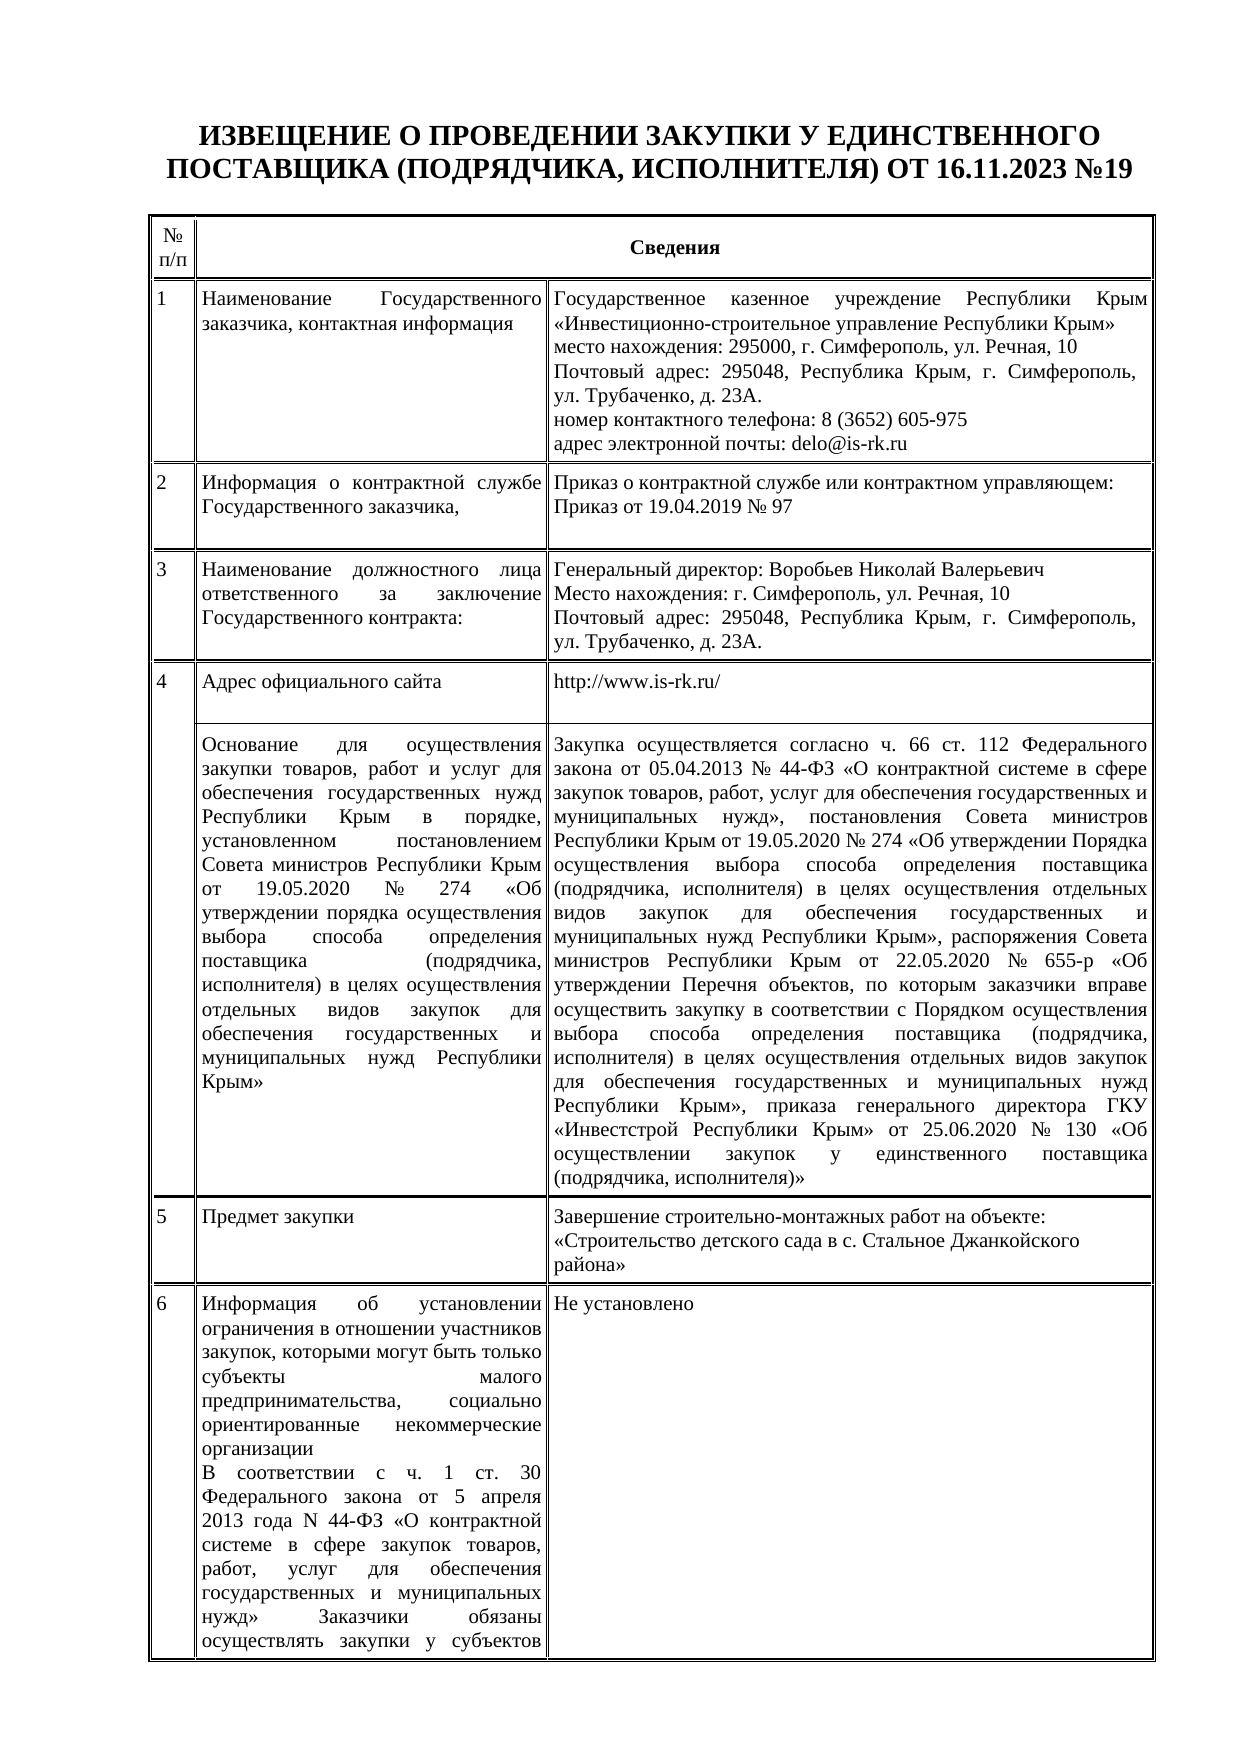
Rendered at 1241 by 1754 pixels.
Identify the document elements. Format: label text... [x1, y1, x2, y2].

table_cell 4 [152, 659, 194, 1195]
table_cell http://www.is-rk.ru/ [549, 659, 1153, 723]
table_cell Предмет закупки [197, 1198, 546, 1282]
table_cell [196, 1286, 548, 1658]
table_cell Основание для осуществления закупки товаров, работ и услуг для обеспечения государственных нужд Республики Крым в порядке, установленном постановлением Совета министров Республики Крым от 19.05.2020 № 274 «Об утверждении порядка осуществления выбора способа определения поставщика (подрядчика, исполнителя) в целях осуществления отдельных видов закупок для обеспечения государственных и муниципальных нужд Республики Крым» [197, 724, 546, 1195]
table_cell Закупка осуществляется согласно ч. 66 ст. 112 Федерального закона от 05.04.2013 № 44-ФЗ «О контрактной системе в сфере закупок товаров, работ, услуг для обеспечения государственных и муниципальных нужд», постановления Совета министров Республики Крым от 19.05.2020 № 274 «Об утверждении Порядка осуществления выбора способа определения поставщика (подрядчика, исполнителя) в целях осуществления отдельных видов закупок для обеспечения государственных и муниципальных нужд Республики Крым», распоряжения Совета министров Республики Крым от 22.05.2020 № 655-р «Об утверждении Перечня объектов, по которым заказчики вправе осуществить закупку в соответствии с Порядком осуществления выбора способа определения поставщика (подрядчика, исполнителя) в целях осуществления отдельных видов закупок для обеспечения государственных и муниципальных нужд Республики Крым», приказа генерального директора ГКУ «Инвестстрой Республики Крым» от 25.06.2020 № 130 «Об осуществлении закупок у единственного поставщика (подрядчика, исполнителя)» [549, 724, 1152, 1195]
table_header № п/п [152, 217, 196, 277]
table_cell Завершение строительно-монтажных работ на объекте: «Строительство детского сада в с. Стальное Джанкойского района» [549, 1195, 1152, 1282]
table_cell Наименование должностного лица ответственного за заключение Государственного контракта: [197, 552, 546, 659]
table_header Сведения [196, 217, 1152, 277]
table_cell Государственное казенное учреждение Республики Крым «Инвестиционно-строительное управление Республики Крым» место нахождения: 295000, г. Симферополь, ул. Речная, 10 Почтовый адрес: 295048, Республика Крым, г. Симферополь, ул. Трубаченко, д. 23А. номер контактного телефона: 8 (3652) 605-975 адрес электронной почты: delo@is-rk.ru [549, 277, 1153, 461]
table_cell Наименование Государственного заказчика, контактная информация [197, 281, 546, 461]
table_cell Адрес официального сайта [197, 663, 546, 723]
table_cell Генеральный директор: Воробьев Николай Валерьевич Место нахождения: г. Симферополь, ул. Речная, 10 Почтовый адрес: 295048, Республика Крым, г. Симферополь, ул. Трубаченко, д. 23А. [549, 548, 1153, 659]
table_cell Информация о контрактной службе Государственного заказчика, [197, 464, 546, 548]
table_cell 2 [150, 461, 196, 548]
table_cell 6 [152, 1282, 196, 1658]
table_cell Не установлено [548, 1282, 1153, 1658]
table_cell 3 [152, 548, 194, 659]
table_cell Приказ о контрактной службе или контрактном управляющем: Приказ от 19.04.2019 № 97 [548, 461, 1154, 548]
text ИЗВЕЩЕНИЕ О ПРОВЕДЕНИИ ЗАКУПКИ У ЕДИНСТВЕННОГО ПОСТАВЩИКА (ПОДРЯДЧИКА, ИСПОЛНИТЕЛЯ) ОТ 16.11.2023 №19 [148, 118, 1152, 185]
table_cell 1 [152, 277, 194, 461]
table_cell 5 [152, 1195, 194, 1282]
